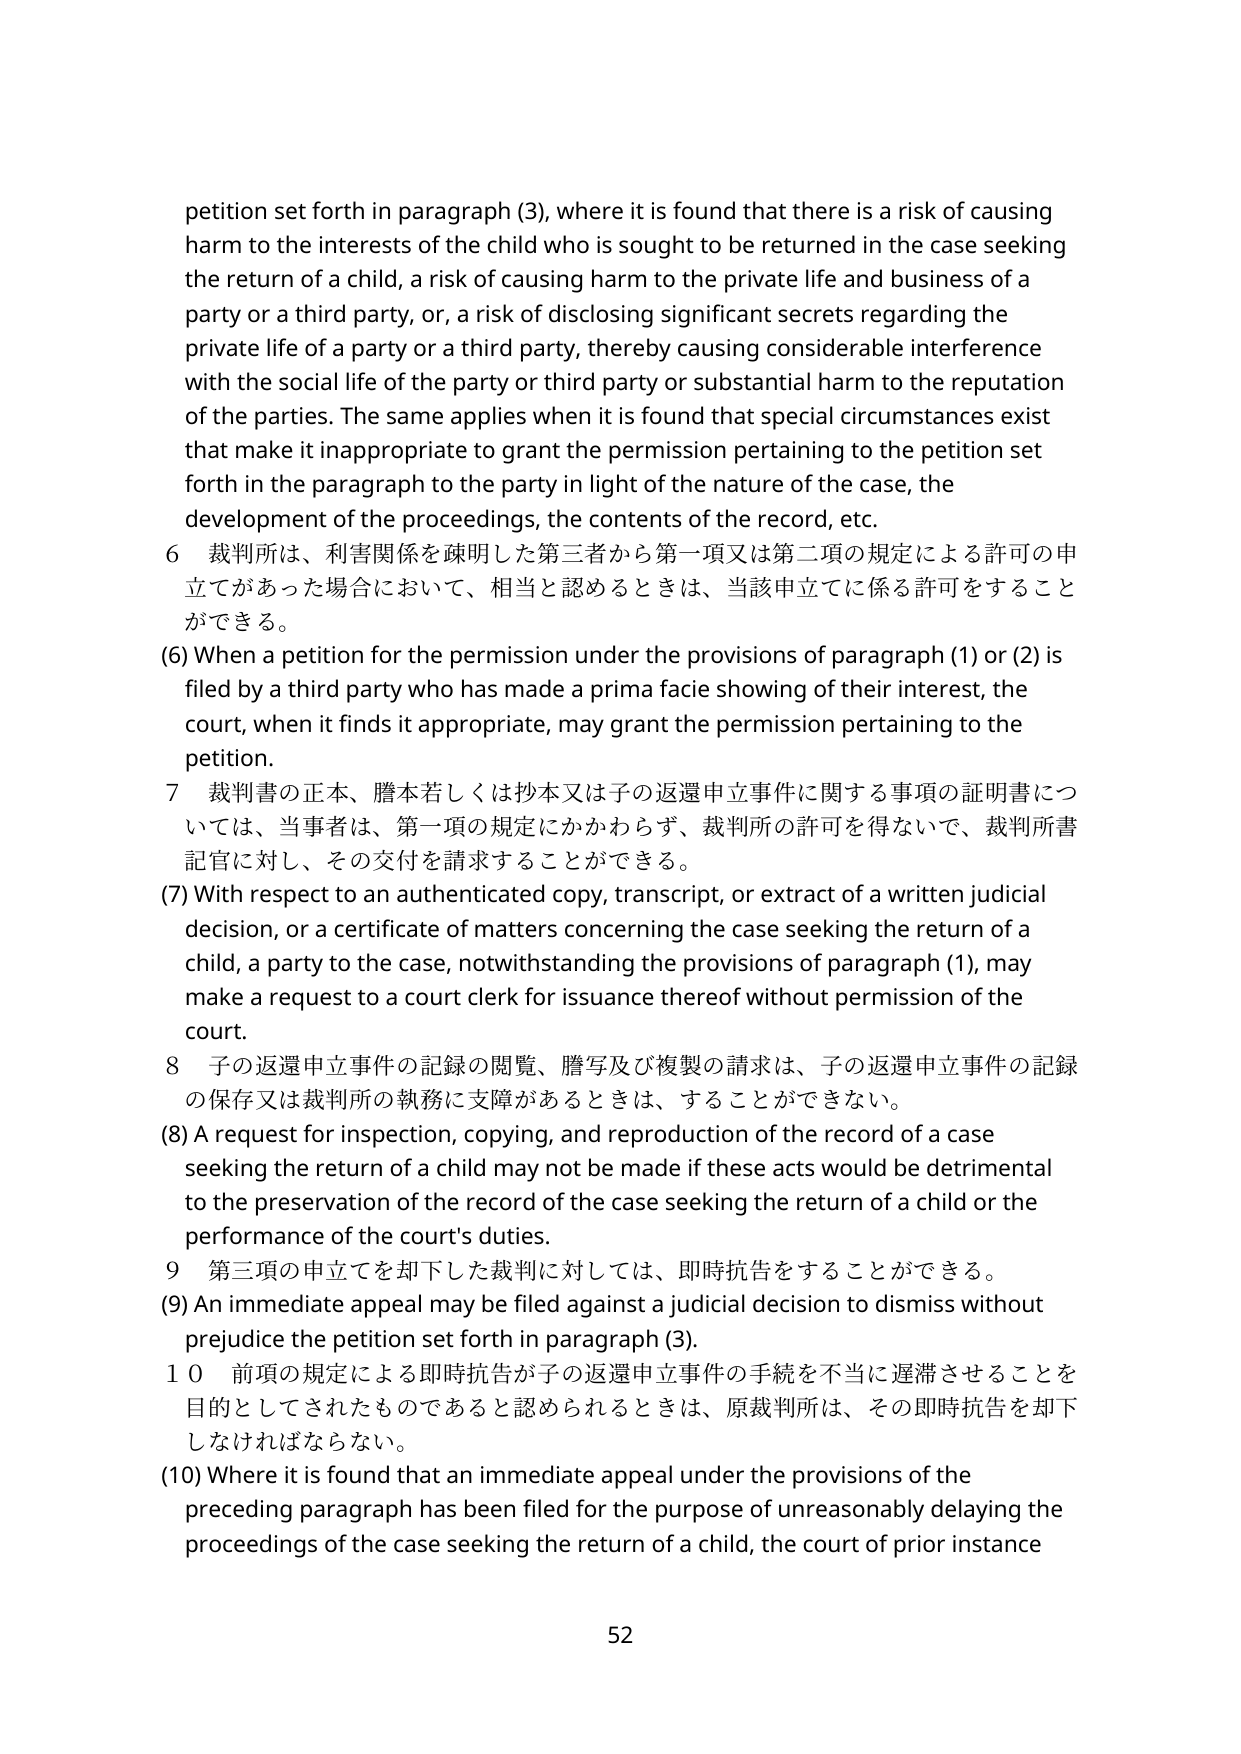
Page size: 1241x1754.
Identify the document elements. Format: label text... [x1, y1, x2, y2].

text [161, 1458, 1079, 1560]
text (7) With respect to an authenticated copy, transcript, or extract of a written judicial decision, or a certificate of matters concerning the case seeking the return of a child, a party to the case, notwithstanding the provisions of paragraph (1), may make a request to a court clerk for issuance thereof without permission of the court. [161, 877, 1079, 1048]
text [161, 194, 1079, 535]
text (9) An immediate appeal may be filed against a judicial decision to dismiss without prejudice the petition set forth in paragraph (3). [161, 1287, 1079, 1355]
text ７ 裁判書の正本、謄本若しくは抄本又は子の返還申立事件に関する事項の証明書については、当事者は、第一項の規定にかかわらず、裁判所の許可を得ないで、裁判所書記官に対し、その交付を請求することができる。 [161, 774, 1079, 877]
text １０ 前項の規定による即時抗告が子の返還申立事件の手続を不当に遅滞させることを目的としてされたものであると認められるときは、原裁判所は、その即時抗告を却下しなければならない。 [161, 1355, 1079, 1458]
text ９ 第三項の申立てを却下した裁判に対しては、即時抗告をすることができる。 [161, 1253, 1079, 1287]
text ８ 子の返還申立事件の記録の閲覧、謄写及び複製の請求は、子の返還申立事件の記録の保存又は裁判所の執務に支障があるときは、することができない。 [161, 1048, 1079, 1116]
text ６ 裁判所は、利害関係を疎明した第三者から第一項又は第二項の規定による許可の申立てがあった場合において、相当と認めるときは、当該申立てに係る許可をすることができる。 [161, 535, 1079, 638]
text (6) When a petition for the permission under the provisions of paragraph (1) or (2) is filed by a third party who has made a prima facie showing of their interest, the court, when it finds it appropriate, may grant the permission pertaining to the petition. [161, 638, 1079, 774]
text (8) A request for inspection, copying, and reproduction of the record of a case seeking the return of a child may not be made if these acts would be detrimental to the preservation of the record of the case seeking the return of a child or the performance of the court's duties. [161, 1116, 1079, 1253]
